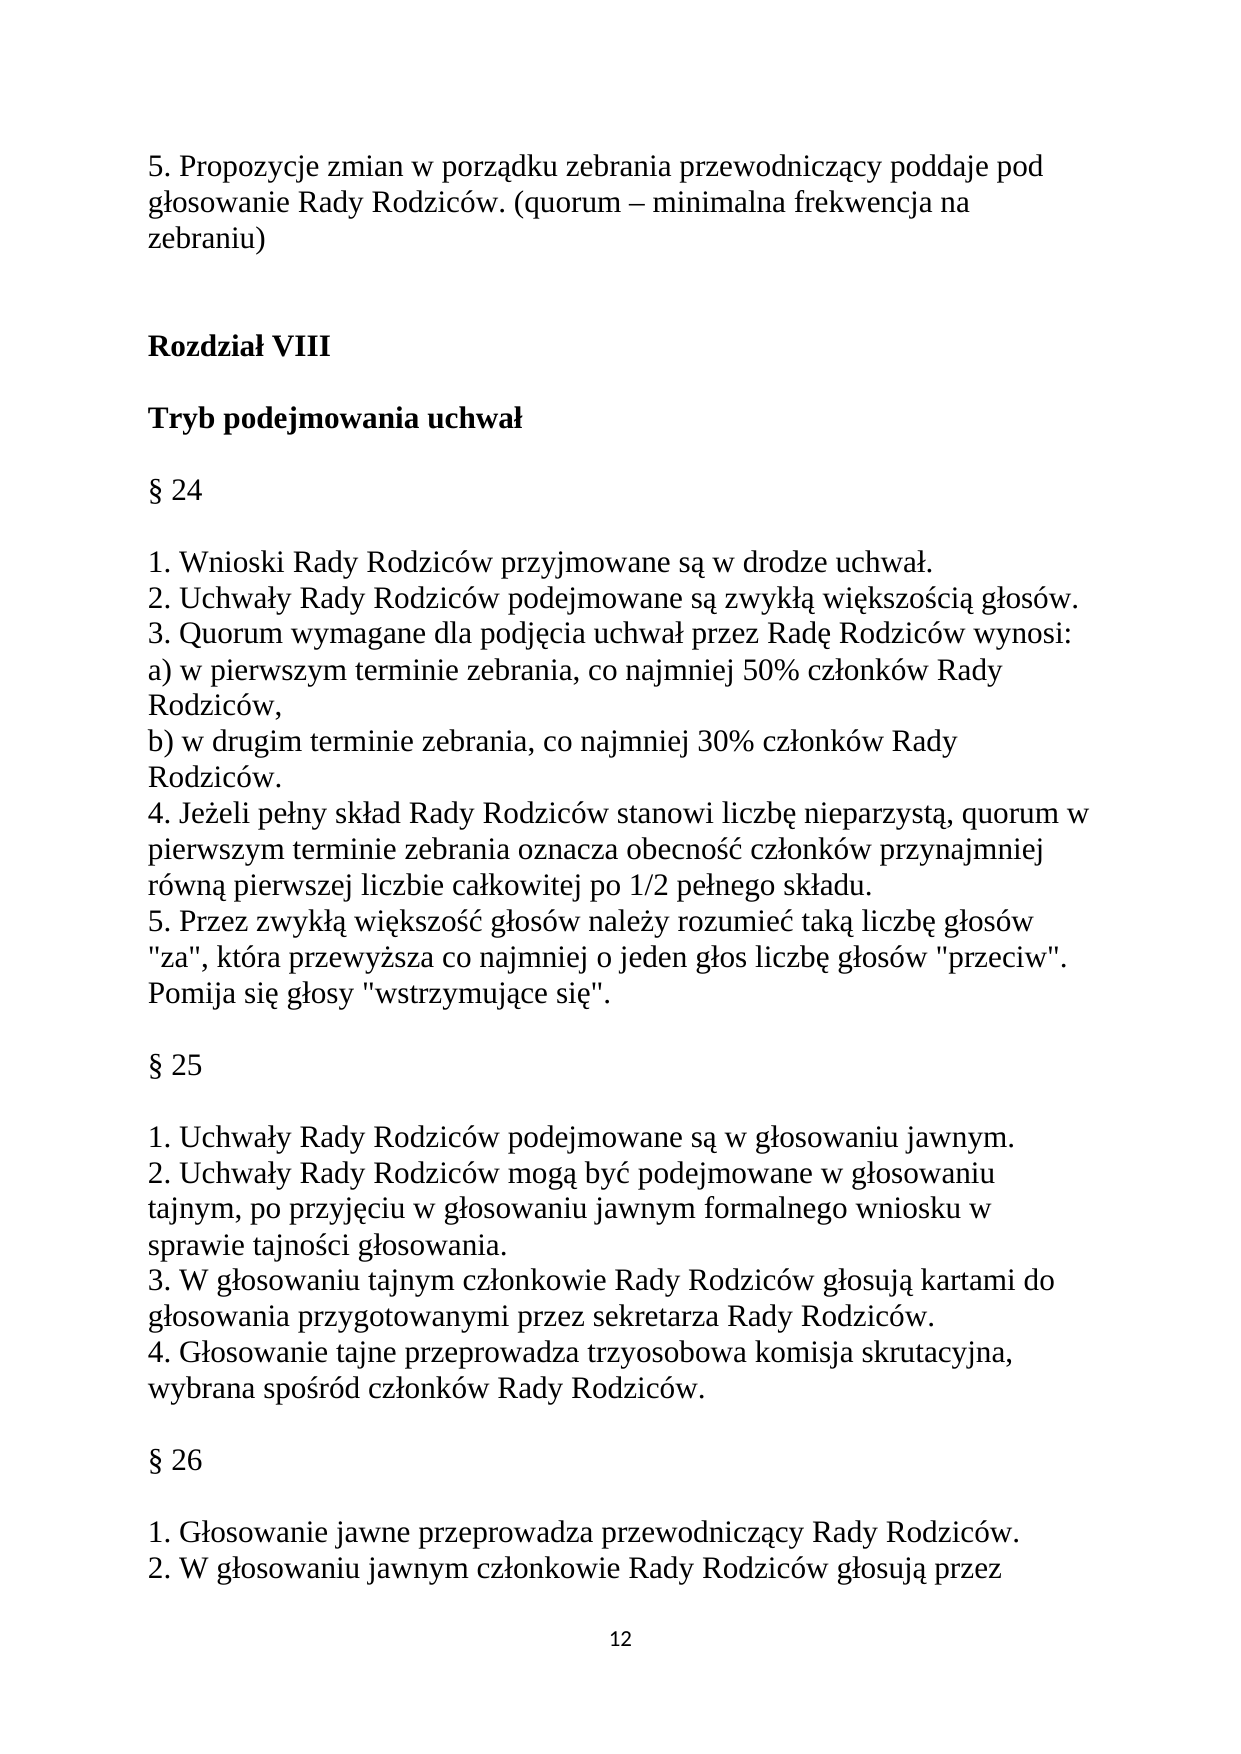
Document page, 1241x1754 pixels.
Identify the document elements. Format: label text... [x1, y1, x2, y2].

text Rozdział VIII [148, 255, 1093, 363]
text 1. Wnioski Rady Rodziców przyjmowane są w drodze uchwał. 2. Uchwały Rady Rodziców podejmowane są zwykłą większością głosów. 3. Quorum wymagane dla podjęcia uchwał przez Radę Rodziców wynosi: a) w pierwszym terminie zebrania, co najmniej 50% członków Rady Rodziców, b) w drugim terminie zebrania, co najmniej 30% członków Rady Rodziców. 4. Jeżeli pełny skład Rady Rodziców stanowi liczbę nieparzystą, quorum w pierwszym terminie zebrania oznacza obecność członków przynajmniej równą pierwszej liczbie całkowitej po 1/2 pełnego składu. 5. Przez zwykłą większość głosów należy rozumieć taką liczbę głosów "za", która przewyższa co najmniej o jeden głos liczbę głosów "przeciw". Pomija się głosy "wstrzymujące się". [148, 507, 1093, 1010]
text § 25 [148, 1010, 1093, 1082]
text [148, 1477, 1093, 1585]
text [148, 148, 1093, 255]
text Tryb podejmowania uchwał [148, 363, 1093, 435]
text 1. Uchwały Rady Rodziców podejmowane są w głosowaniu jawnym. 2. Uchwały Rady Rodziców mogą być podejmowane w głosowaniu tajnym, po przyjęciu w głosowaniu jawnym formalnego wniosku w sprawie tajności głosowania. 3. W głosowaniu tajnym członkowie Rady Rodziców głosują kartami do głosowania przygotowanymi przez sekretarza Rady Rodziców. 4. Głosowanie tajne przeprowadza trzyosobowa komisja skrutacyjna, wybrana spośród członków Rady Rodziców. [148, 1082, 1093, 1405]
text § 24 [148, 435, 1093, 507]
text § 26 [148, 1405, 1093, 1477]
